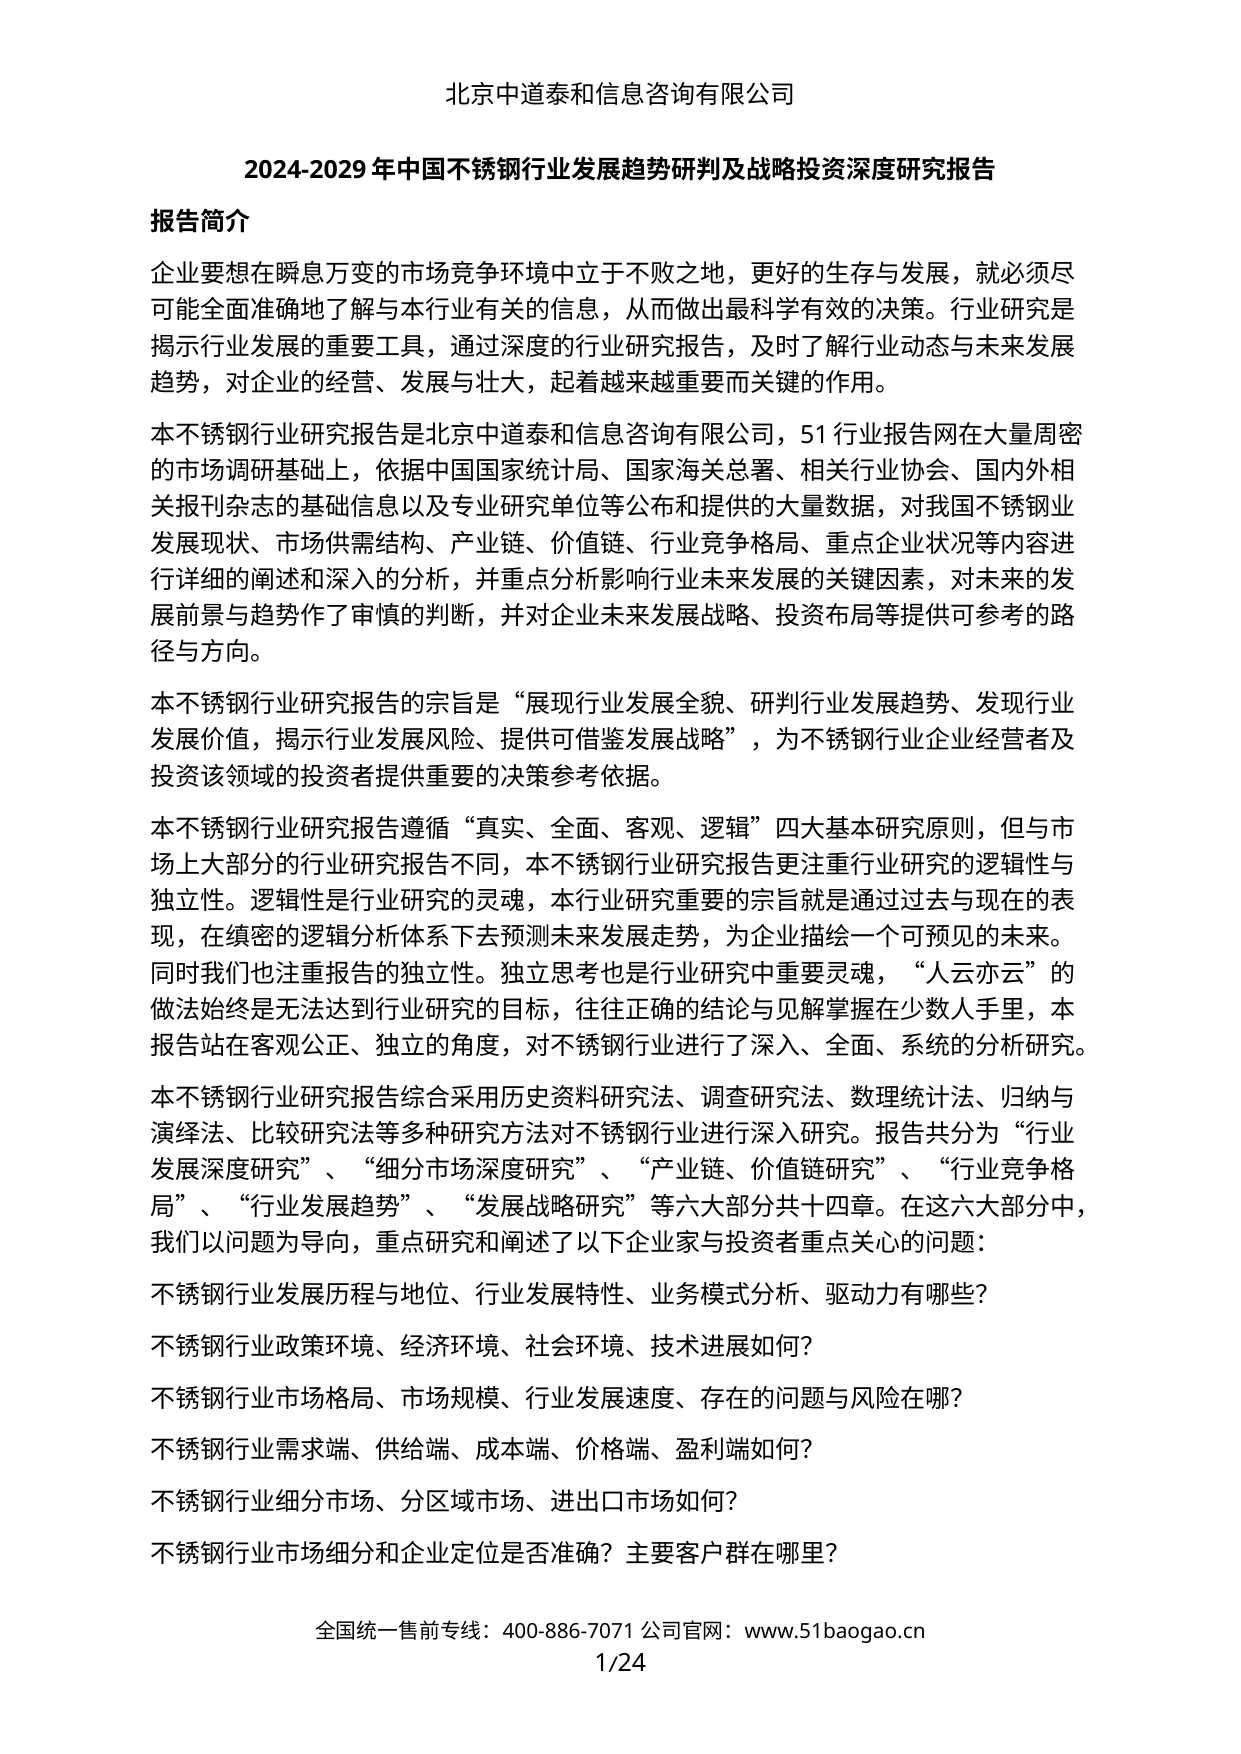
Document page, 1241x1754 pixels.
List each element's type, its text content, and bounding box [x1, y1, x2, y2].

text 2024-2029年中国不锈钢行业发展趋势研判及战略投资深度研究报告 [150, 150, 1090, 186]
text 企业要想在瞬息万变的市场竞争环境中立于不败之地，更好的生存与发展，就必须尽可能全面准确地了解与本行业有关的信息，从而做出最科学有效的决策。行业研究是揭示行业发展的重要工具，通过深度的行业研究报告，及时了解行业动态与未来发展趋势，对企业的经营、发展与壮大，起着越来越重要而关键的作用。 [150, 254, 1090, 399]
text 不锈钢行业市场格局、市场规模、行业发展速度、存在的问题与风险在哪？ [150, 1378, 1090, 1414]
text 报告简介 [150, 202, 1090, 238]
text 不锈钢行业发展历程与地位、行业发展特性、业务模式分析、驱动力有哪些？ [150, 1274, 1090, 1311]
text 本不锈钢行业研究报告的宗旨是“展现行业发展全貌、研判行业发展趋势、发现行业发展价值，揭示行业发展风险、提供可借鉴发展战略”，为不锈钢行业企业经营者及投资该领域的投资者提供重要的决策参考依据。 [150, 684, 1090, 792]
text 本不锈钢行业研究报告综合采用历史资料研究法、调查研究法、数理统计法、归纳与演绎法、比较研究法等多种研究方法对不锈钢行业进行深入研究。报告共分为“行业发展深度研究”、“细分市场深度研究”、“产业链、价值链研究”、“行业竞争格局”、“行业发展趋势”、“发展战略研究”等六大部分共十四章。在这六大部分中，我们以问题为导向，重点研究和阐述了以下企业家与投资者重点关心的问题： [150, 1077, 1090, 1259]
text 不锈钢行业市场细分和企业定位是否准确？主要客户群在哪里？ [150, 1534, 1090, 1570]
text 不锈钢行业需求端、供给端、成本端、价格端、盈利端如何？ [150, 1430, 1090, 1466]
text 不锈钢行业政策环境、经济环境、社会环境、技术进展如何？ [150, 1326, 1090, 1362]
text 本不锈钢行业研究报告遵循“真实、全面、客观、逻辑”四大基本研究原则，但与市场上大部分的行业研究报告不同，本不锈钢行业研究报告更注重行业研究的逻辑性与独立性。逻辑性是行业研究的灵魂，本行业研究重要的宗旨就是通过过去与现在的表现，在缜密的逻辑分析体系下去预测未来发展走势，为企业描绘一个可预见的未来。同时我们也注重报告的独立性。独立思考也是行业研究中重要灵魂，“人云亦云”的做法始终是无法达到行业研究的目标，往往正确的结论与见解掌握在少数人手里，本报告站在客观公正、独立的角度，对不锈钢行业进行了深入、全面、系统的分析研究。 [150, 808, 1090, 1062]
text 本不锈钢行业研究报告是北京中道泰和信息咨询有限公司，51行业报告网在大量周密的市场调研基础上，依据中国国家统计局、国家海关总署、相关行业协会、国内外相关报刊杂志的基础信息以及专业研究单位等公布和提供的大量数据，对我国不锈钢业发展现状、市场供需结构、产业链、价值链、行业竞争格局、重点企业状况等内容进行详细的阐述和深入的分析，并重点分析影响行业未来发展的关键因素，对未来的发展前景与趋势作了审慎的判断，并对企业未来发展战略、投资布局等提供可参考的路径与方向。 [150, 414, 1090, 668]
text 不锈钢行业细分市场、分区域市场、进出口市场如何？ [150, 1482, 1090, 1518]
